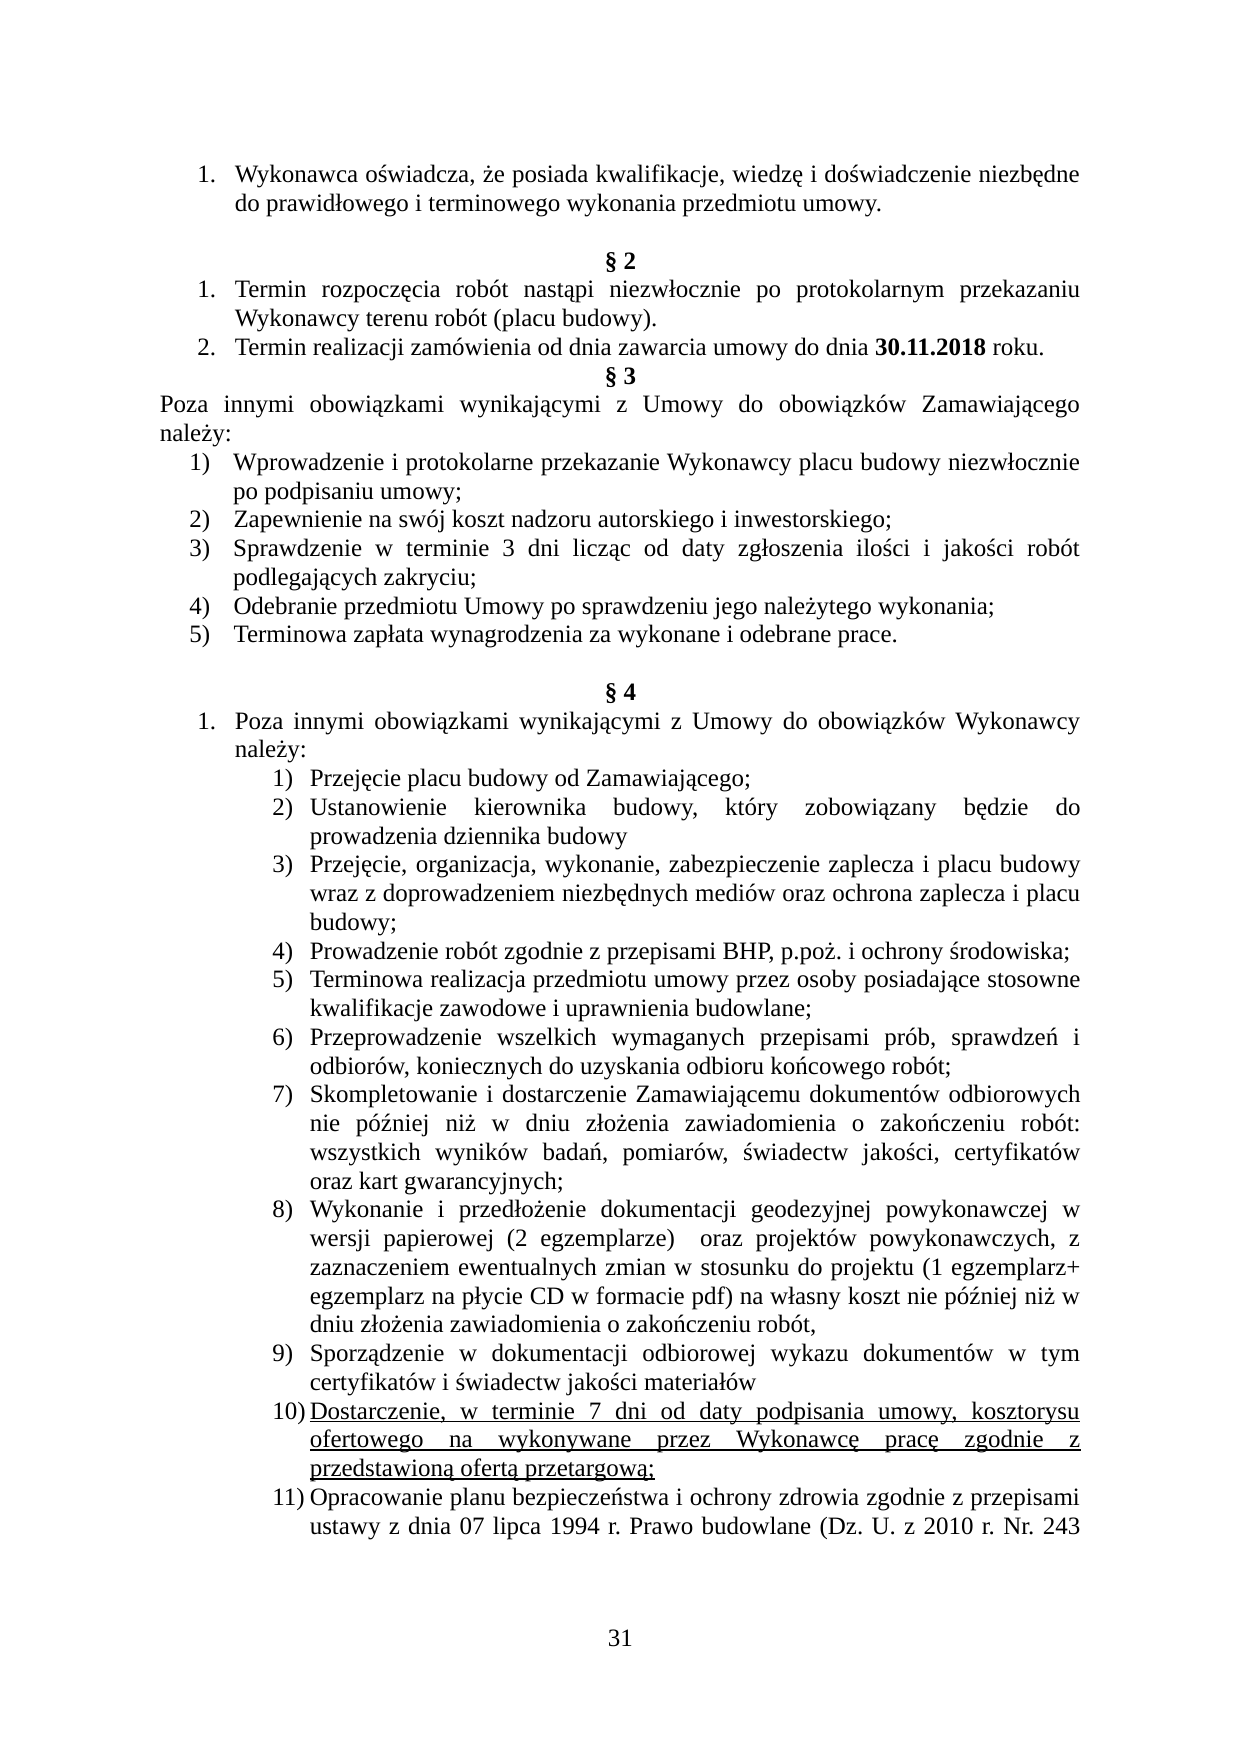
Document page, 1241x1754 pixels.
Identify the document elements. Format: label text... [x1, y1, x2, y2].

text 3) Sprawdzenie w terminie 3 dni licząc od daty zgłoszenia ilości i jakości robót podlegających zakryciu; [189, 533, 1081, 591]
text 2) Zapewnienie na swój koszt nadzoru autorskiego i inwestorskiego; [159, 504, 1081, 533]
text § 4 [159, 677, 1081, 706]
list Przejęcie placu budowy od Zamawiającego; [272, 763, 1081, 792]
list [272, 1482, 1081, 1539]
list Termin realizacji zamówienia od dnia zawarcia umowy do dnia 30.11.2018 roku. [197, 332, 1081, 361]
list Poza innymi obowiązkami wynikającymi z Umowy do obowiązków Wykonawcy należy: [197, 706, 1081, 763]
text 4) Odebranie przedmiotu Umowy po sprawdzeniu jego należytego wykonania; [159, 591, 1081, 619]
list Przeprowadzenie wszelkich wymaganych przepisami prób, sprawdzeń i odbiorów, koniecznych do uzyskania odbioru końcowego robót; [272, 1022, 1081, 1079]
list Prowadzenie robót zgodnie z przepisami BHP, p.poż. i ochrony środowiska; [272, 936, 1081, 964]
list Ustanowienie kierownika budowy, który zobowiązany będzie do prowadzenia dziennika budowy [272, 792, 1081, 849]
list Skompletowanie i dostarczenie Zamawiającemu dokumentów odbiorowych nie później niż w dniu złożenia zawiadomienia o zakończeniu robót: wszystkich wyników badań, pomiarów, świadectw jakości, certyfikatów oraz kart gwarancyjnych; [272, 1079, 1081, 1194]
list Przejęcie, organizacja, wykonanie, zabezpieczenie zaplecza i placu budowy wraz z doprowadzeniem niezbędnych mediów oraz ochrona zaplecza i placu budowy; [272, 849, 1081, 936]
list Sporządzenie w dokumentacji odbiorowej wykazu dokumentów w tym certyfikatów i świadectw jakości materiałów [272, 1338, 1081, 1396]
text Poza innymi obowiązkami wynikającymi z Umowy do obowiązków Zamawiającego należy: [159, 389, 1081, 447]
list Dostarczenie, w terminie 7 dni od daty podpisania umowy, kosztorysu ofertowego na wykonywane przez Wykonawcę pracę zgodnie z przedstawioną ofertą przetargową; [272, 1396, 1081, 1482]
list Terminowa realizacja przedmiotu umowy przez osoby posiadające stosowne kwalifikacje zawodowe i uprawnienia budowlane; [272, 964, 1081, 1022]
text 1) Wprowadzenie i protokolarne przekazanie Wykonawcy placu budowy niezwłocznie po podpisaniu umowy; [189, 447, 1081, 504]
list Termin rozpoczęcia robót nastąpi niezwłocznie po protokolarnym przekazaniu Wykonawcy terenu robót (placu budowy). [197, 274, 1081, 332]
text § 3 [159, 361, 1081, 389]
list Wykonawca oświadcza, że posiada kwalifikacje, wiedzę i doświadczenie niezbędne do prawidłowego i terminowego wykonania przedmiotu umowy. [197, 159, 1081, 217]
list Wykonanie i przedłożenie dokumentacji geodezyjnej powykonawczej w wersji papierowej (2 egzemplarze) oraz projektów powykonawczych, z zaznaczeniem ewentualnych zmian w stosunku do projektu (1 egzemplarz+ egzemplarz na płycie CD w formacie pdf) na własny koszt nie później niż w dniu złożenia zawiadomienia o zakończeniu robót, [272, 1194, 1081, 1338]
text 5) Terminowa zapłata wynagrodzenia za wykonane i odebrane prace. [159, 619, 1081, 648]
text § 2 [159, 246, 1081, 274]
